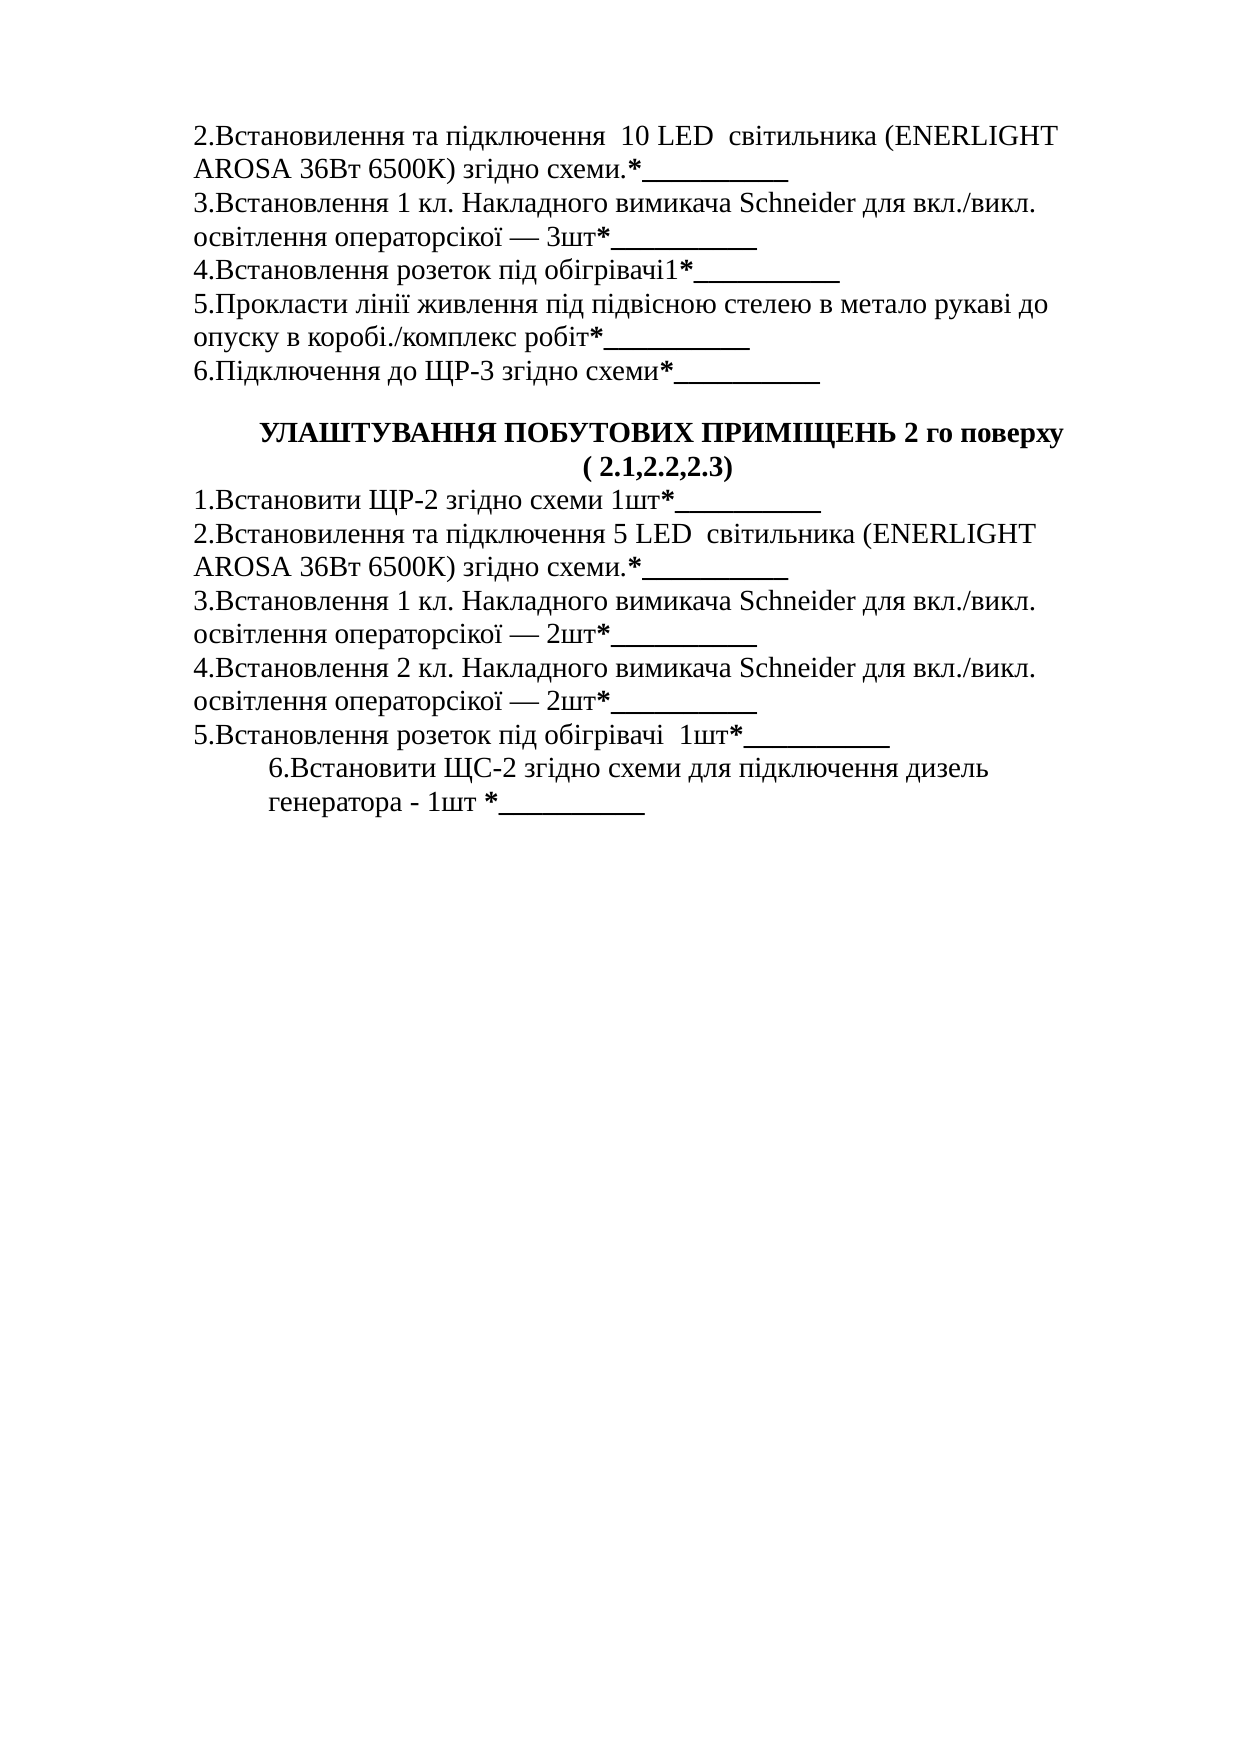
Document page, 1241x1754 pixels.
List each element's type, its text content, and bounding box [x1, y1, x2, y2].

list 4.Встановлення розеток під обігрівачі1*__________ [193, 252, 1122, 286]
list 5.Прокласти лінії живлення під підвісною стелею в метало рукаві до опуску в коробі./комплекс робіт*__________ [193, 286, 1122, 353]
list 6.Встановити ЩС-2 згідно схеми для підключення дизель генератора - 1шт *__________ [268, 751, 1122, 818]
list УЛАШТУВАННЯ ПОБУТОВИХ ПРИМІЩЕНЬ 2 го поверху ( 2.1,2.2,2.3) [193, 415, 1122, 482]
list 4.Встановлення 2 кл. Накладного вимикача Schneider для вкл./викл. освітлення операторсікої — 2шт*__________ [193, 650, 1122, 717]
list 3.Встановлення 1 кл. Накладного вимикача Schneider для вкл./викл. освітлення операторсікої — 3шт*__________ [193, 185, 1122, 252]
list 2.Встановилення та підключення 5 LED світильника (ENERLIGHT AROSA 36Вт 6500К) згідно схеми.*__________ [193, 516, 1122, 583]
list 5.Встановлення розеток під обігрівачі 1шт*__________ [193, 717, 1122, 751]
list 1.Встановити ЩР-2 згідно схеми 1шт*__________ [193, 482, 1122, 516]
list 6.Підключення до ЩР-3 згідно схеми*__________ [193, 353, 1122, 386]
list 3.Встановлення 1 кл. Накладного вимикача Schneider для вкл./викл. освітлення операторсікої — 2шт*__________ [193, 583, 1122, 650]
list 2.Встановилення та підключення 10 LED світильника (ENERLIGHT AROSA 36Вт 6500К) згідно схеми.*__________ [193, 118, 1122, 185]
